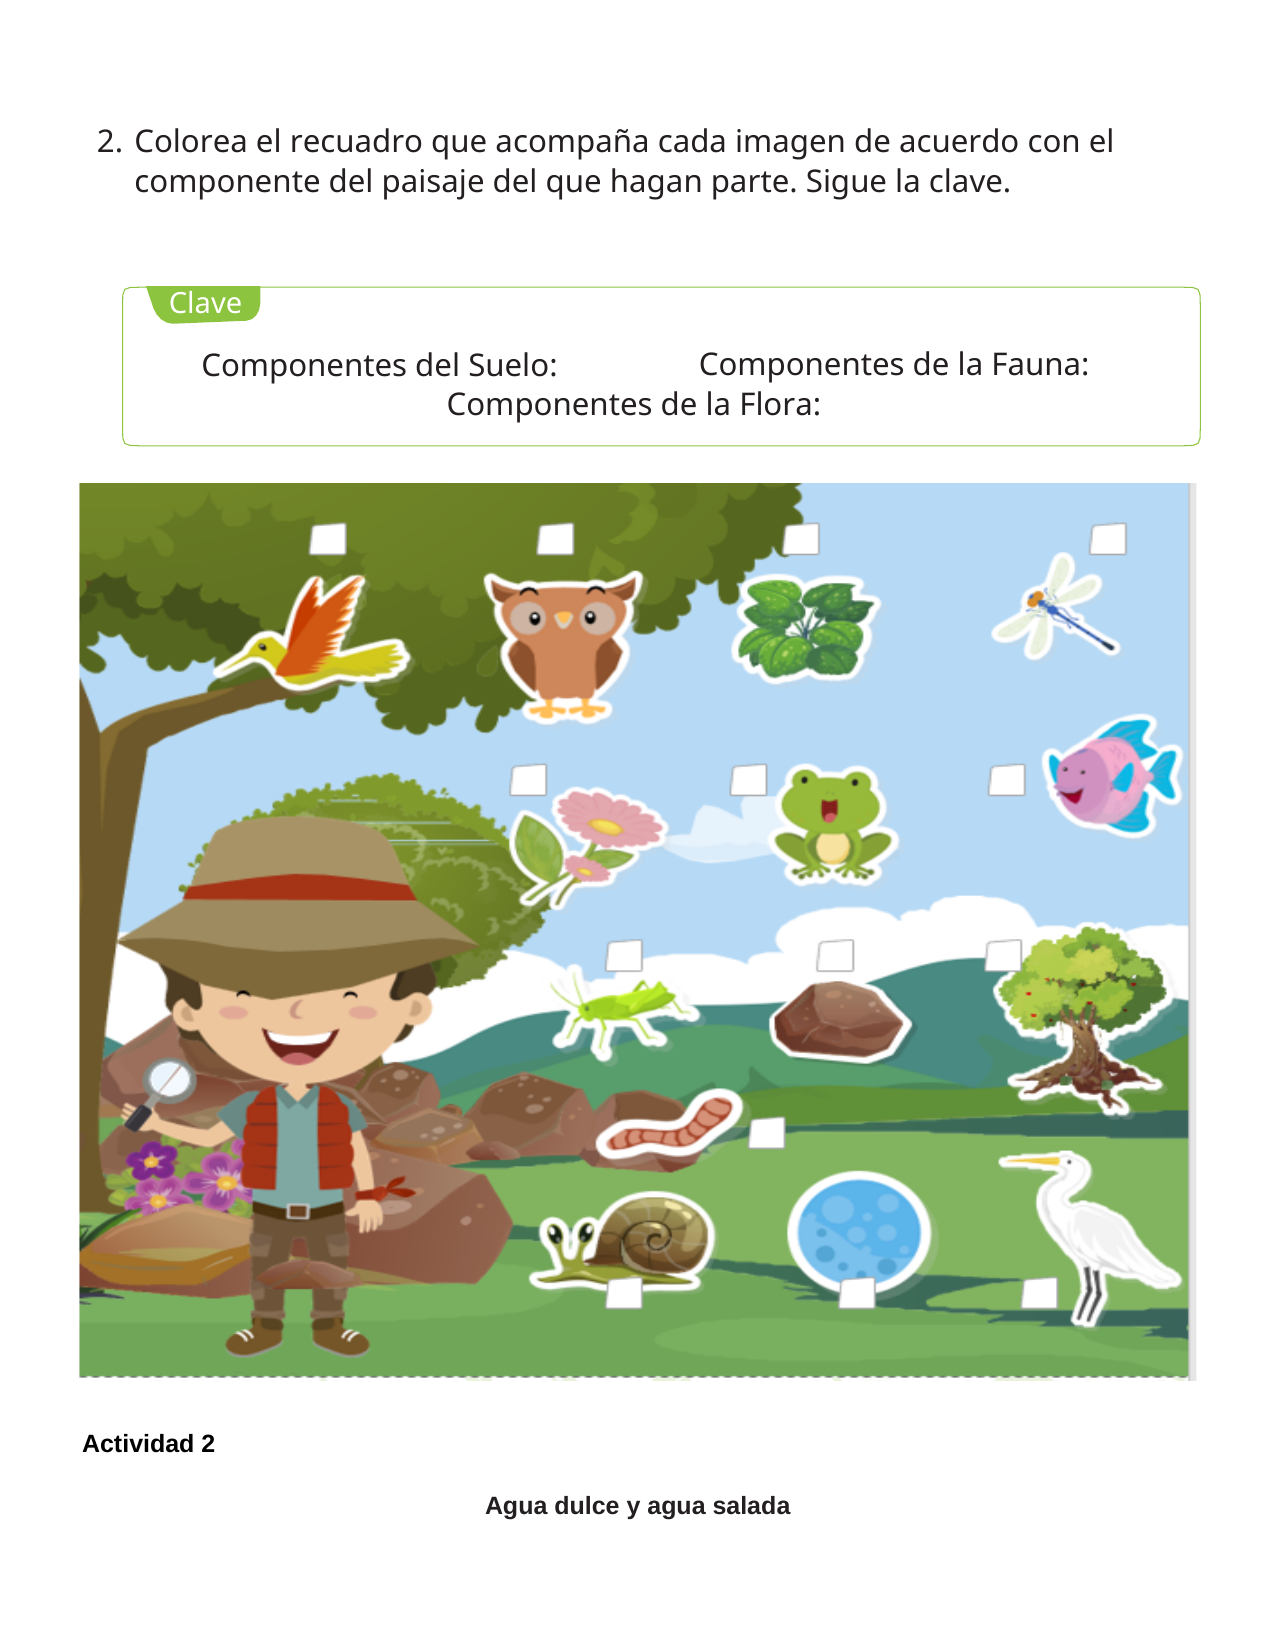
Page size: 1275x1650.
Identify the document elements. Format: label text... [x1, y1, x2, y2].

text Actividad 2 [82, 1381, 1189, 1457]
list Colorea el recuadro que acompaña cada imagen de acuerdo con el componente del paisaje del que hagan parte. Sigue la clave. [97, 121, 1201, 202]
text Agua dulce y agua salada [240, 1491, 1035, 1519]
picture [78, 483, 1197, 1381]
